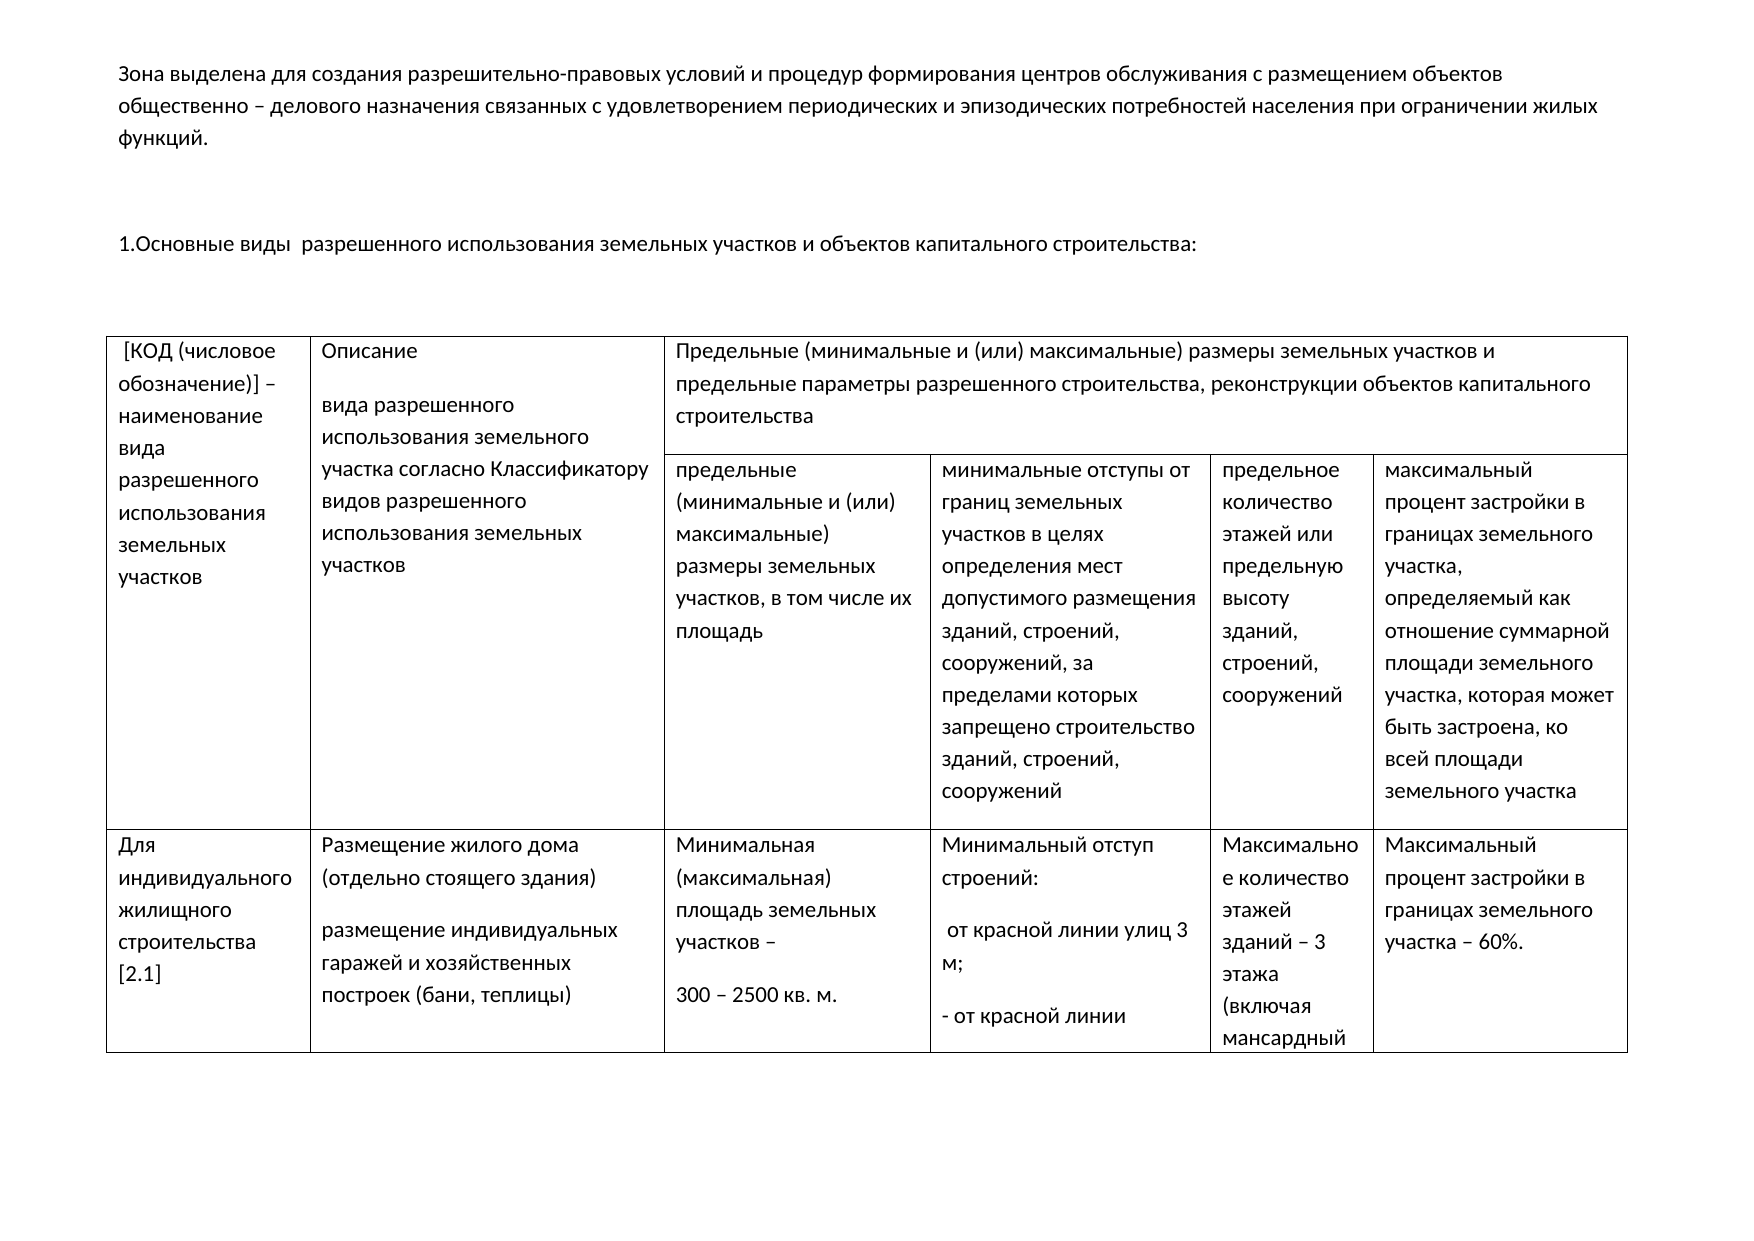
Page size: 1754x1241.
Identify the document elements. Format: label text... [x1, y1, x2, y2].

text 1.Основные виды разрешенного использования земельных участков и объектов капитального строительства: [118, 229, 1636, 258]
table_cell предельные (минимальные и (или) максимальные) размеры земельных участков, в том числе их площадь [665, 455, 930, 829]
table_cell максимальный процент застройки в границах земельного участка, определяемый как отношение суммарной площади земельного участка, которая может быть застроена, ко всей площади земельного участка [1374, 455, 1627, 829]
table_cell предельное количество этажей или предельную высоту зданий, строений, сооружений [1211, 455, 1373, 829]
table_header Описание вида разрешенного использования земельного участка согласно Классификатору видов разрешенного использования земельных участков [311, 337, 664, 829]
table_header Предельные (минимальные и (или) максимальные) размеры земельных участков и предельные параметры разрешенного строительства, реконструкции объектов капитального строительства [665, 337, 1627, 454]
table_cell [931, 830, 1210, 1052]
text Зона выделена для создания разрешительно-правовых условий и процедур формирования центров обслуживания с размещением объектов общественно – делового назначения связанных с удовлетворением периодических и эпизодических потребностей населения при ограничении жилых функций. [118, 59, 1636, 152]
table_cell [311, 830, 664, 1052]
table_header [КОД (числовое обозначение)] – наименование вида разрешенного использования земельных участков [107, 337, 310, 829]
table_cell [1211, 830, 1373, 1052]
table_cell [1374, 830, 1627, 1052]
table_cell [665, 830, 930, 1052]
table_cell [107, 830, 310, 1052]
table_cell минимальные отступы от границ земельных участков в целях определения мест допустимого размещения зданий, строений, сооружений, за пределами которых запрещено строительство зданий, строений, сооружений [931, 455, 1210, 829]
